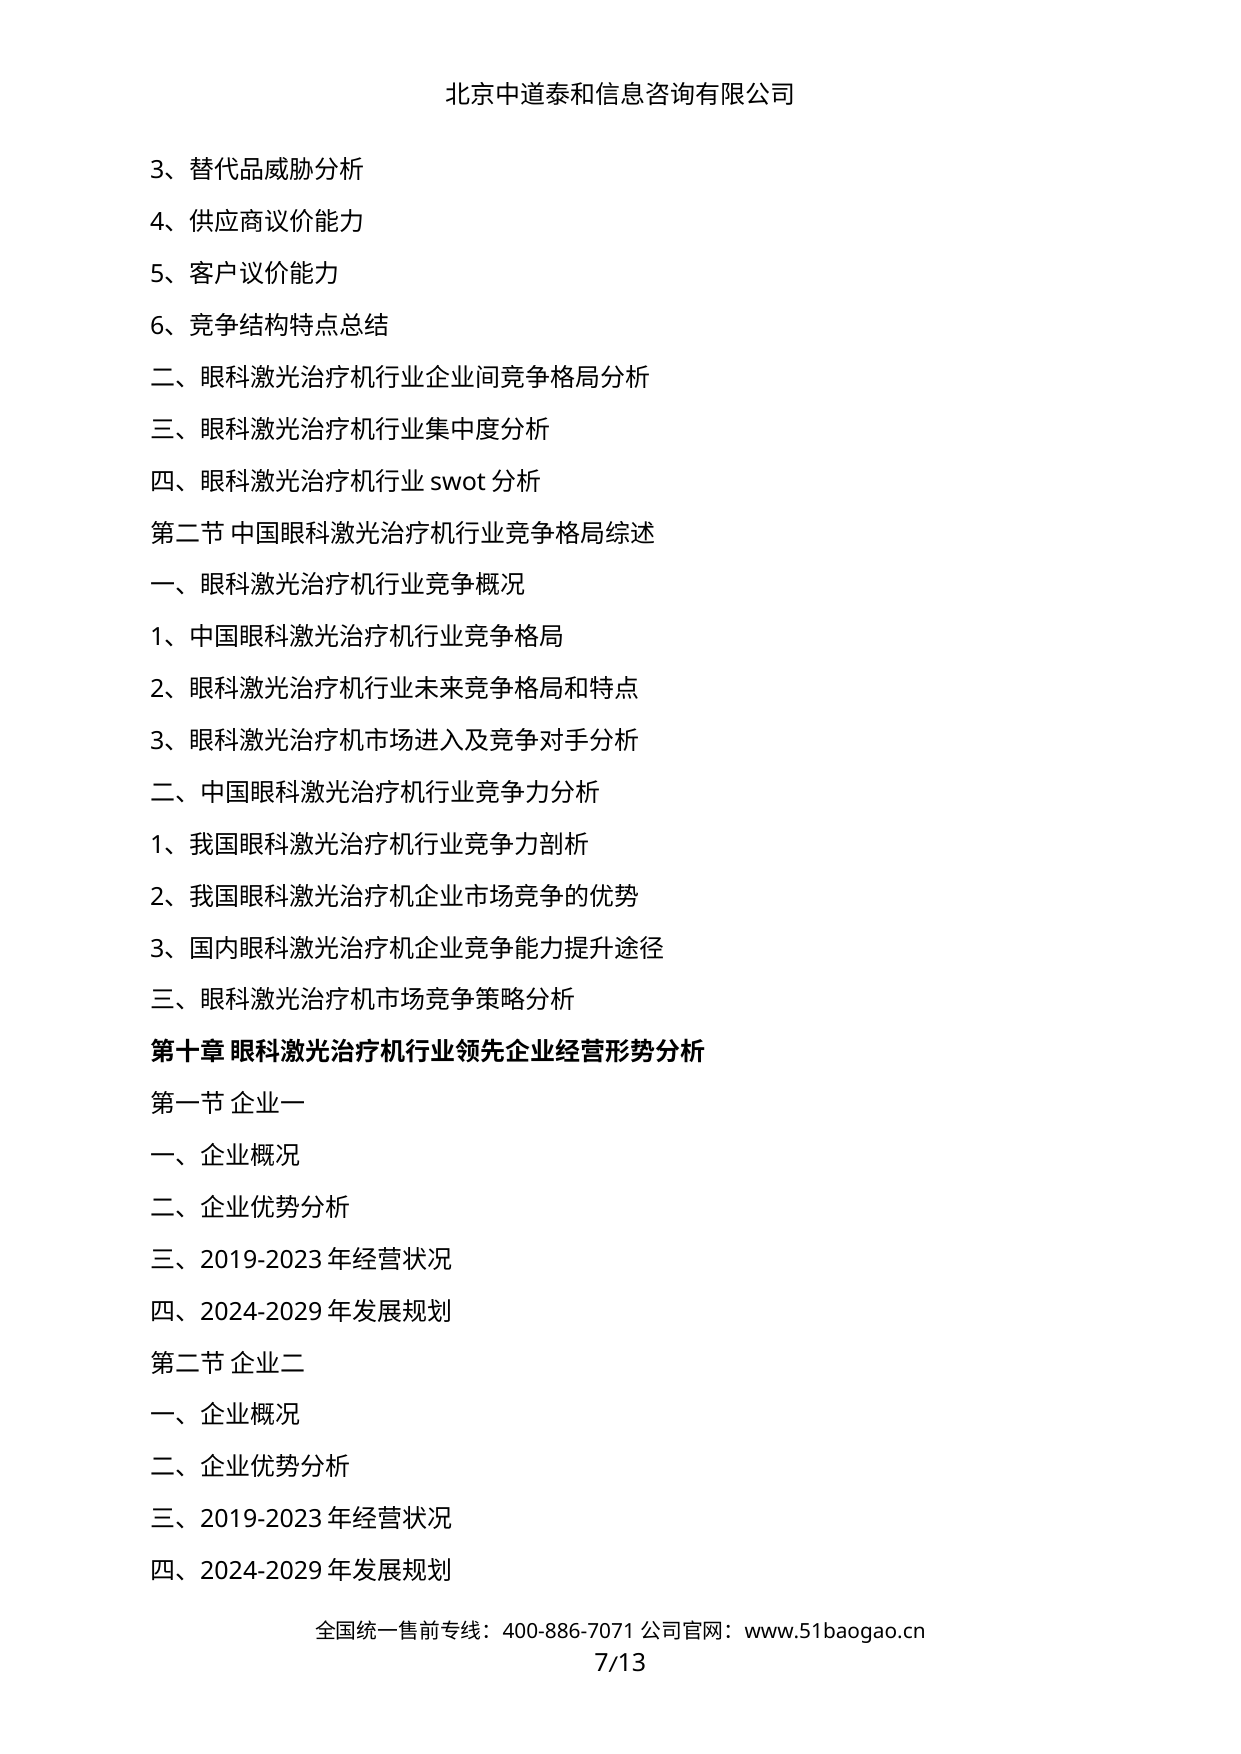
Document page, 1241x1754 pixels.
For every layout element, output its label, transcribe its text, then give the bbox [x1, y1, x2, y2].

text 第一节 企业一 [150, 1084, 1090, 1120]
text 二、企业优势分析 [150, 1447, 1090, 1483]
text 一、企业概况 [150, 1136, 1090, 1172]
text 3、替代品威胁分析 [150, 150, 1090, 186]
text 三、2019-2023年经营状况 [150, 1499, 1090, 1535]
text 第十章 眼科激光治疗机行业领先企业经营形势分析 [150, 1032, 1090, 1068]
text 四、2024-2029年发展规划 [150, 1551, 1090, 1587]
text 二、中国眼科激光治疗机行业竞争力分析 [150, 772, 1090, 809]
text 三、眼科激光治疗机市场竞争策略分析 [150, 980, 1090, 1016]
text 四、眼科激光治疗机行业swot分析 [150, 461, 1090, 497]
text 第二节 中国眼科激光治疗机行业竞争格局综述 [150, 513, 1090, 549]
text 3、国内眼科激光治疗机企业竞争能力提升途径 [150, 928, 1090, 964]
text 2、我国眼科激光治疗机企业市场竞争的优势 [150, 876, 1090, 912]
text 4、供应商议价能力 [150, 202, 1090, 238]
text 一、眼科激光治疗机行业竞争概况 [150, 565, 1090, 601]
text 二、企业优势分析 [150, 1187, 1090, 1224]
text 1、中国眼科激光治疗机行业竞争格局 [150, 617, 1090, 653]
text 三、眼科激光治疗机行业集中度分析 [150, 409, 1090, 446]
text 3、眼科激光治疗机市场进入及竞争对手分析 [150, 721, 1090, 757]
text 三、2019-2023年经营状况 [150, 1239, 1090, 1276]
text 二、眼科激光治疗机行业企业间竞争格局分析 [150, 357, 1090, 394]
text 2、眼科激光治疗机行业未来竞争格局和特点 [150, 669, 1090, 705]
text 6、竞争结构特点总结 [150, 306, 1090, 342]
text 1、我国眼科激光治疗机行业竞争力剖析 [150, 824, 1090, 861]
text 第二节 企业二 [150, 1343, 1090, 1379]
text 一、企业概况 [150, 1395, 1090, 1431]
text 四、2024-2029年发展规划 [150, 1291, 1090, 1327]
text 5、客户议价能力 [150, 254, 1090, 290]
